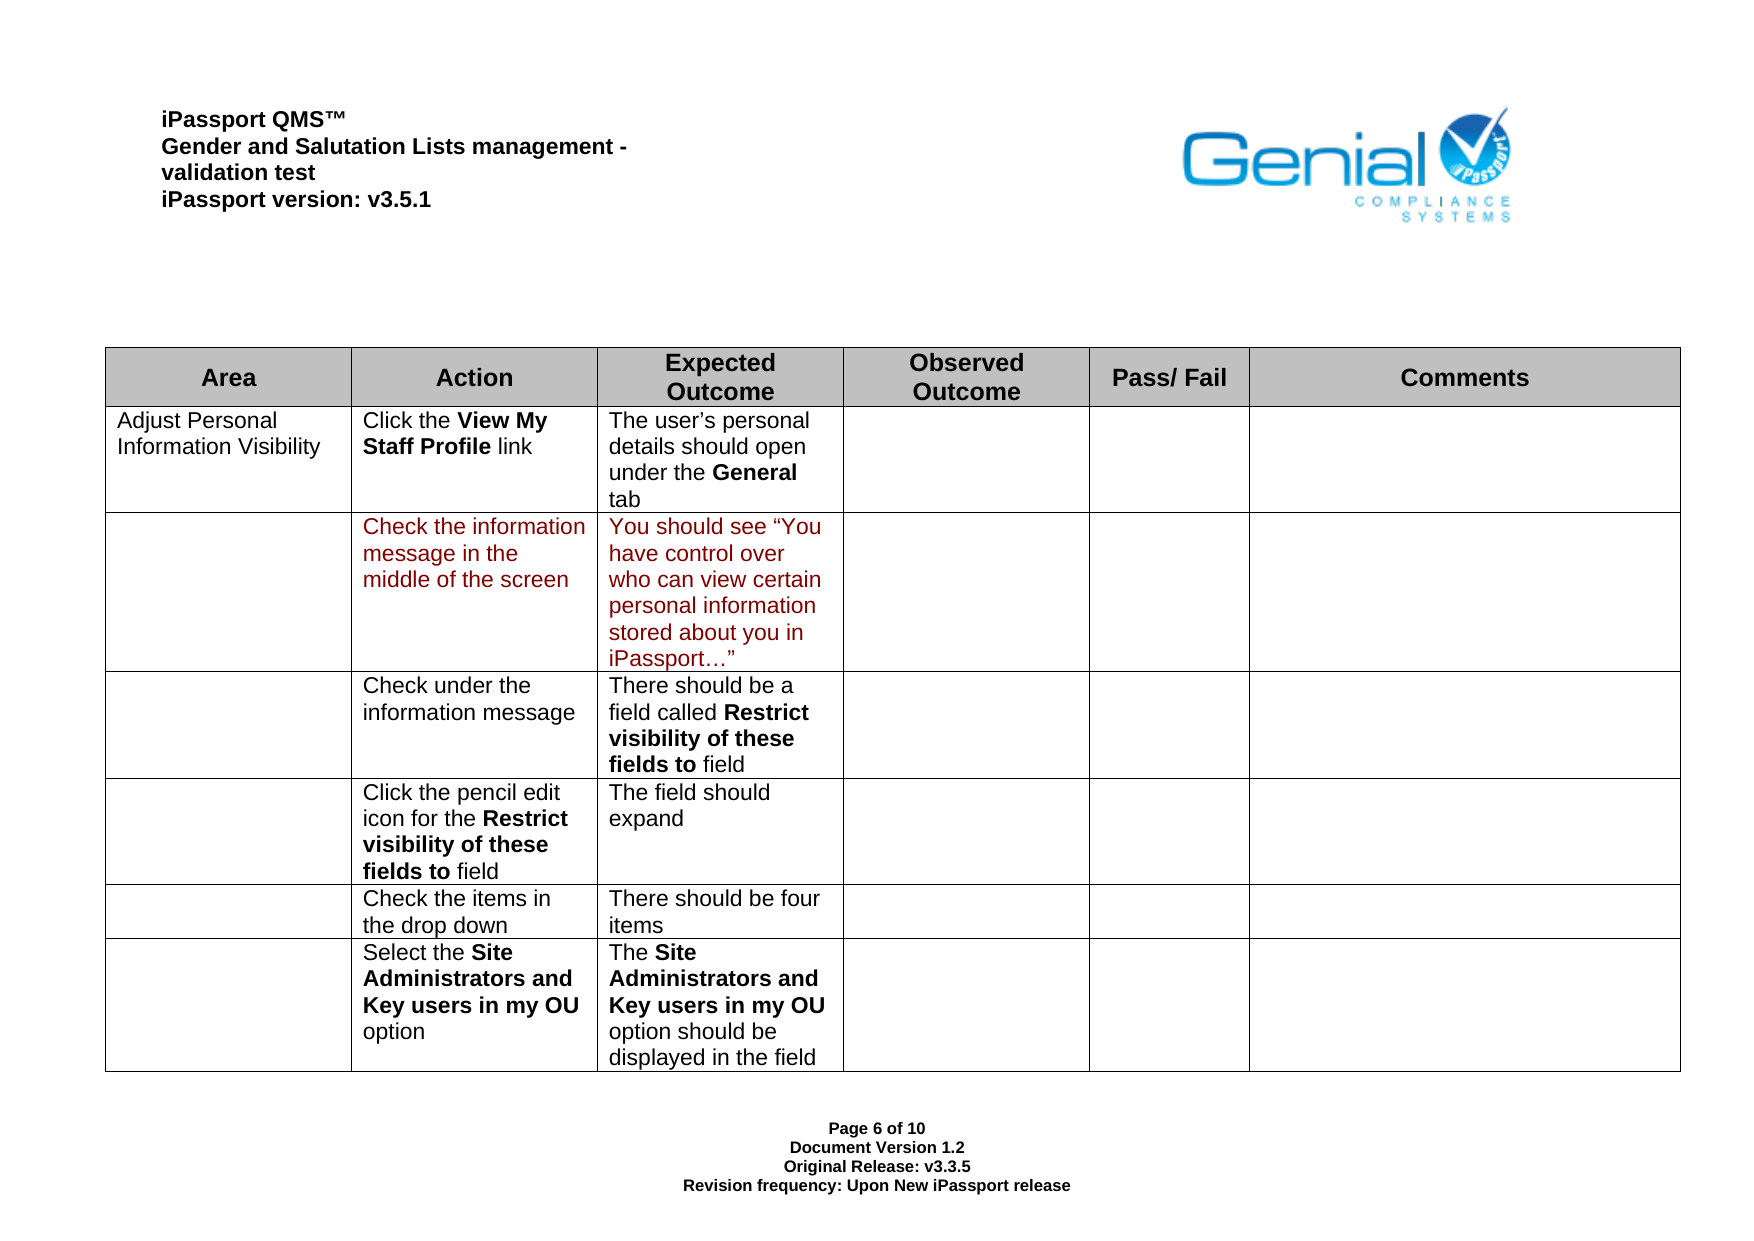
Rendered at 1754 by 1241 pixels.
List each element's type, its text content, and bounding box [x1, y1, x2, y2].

table_header Action [352, 348, 597, 406]
table_cell [1250, 513, 1680, 671]
table_cell [106, 672, 351, 778]
table_cell [844, 885, 1089, 938]
table_cell [1090, 885, 1249, 938]
table_cell You should see “You have control over who can view certain personal information stored about you in iPassport…” [598, 513, 843, 671]
table_cell Click the View My Staff Profile link [352, 407, 597, 512]
table_cell [844, 513, 1089, 671]
table_cell [1090, 939, 1249, 1071]
table_cell Check the information message in the middle of the screen [352, 513, 597, 671]
table_cell [106, 513, 351, 671]
table_cell Select the Site Administrators and Key users in my OU option [352, 939, 597, 1071]
table_cell [1250, 885, 1680, 938]
table_cell [106, 939, 351, 1071]
table_header Observed Outcome [844, 348, 1089, 406]
table_cell [844, 779, 1089, 884]
table_cell The user’s personal details should open under the General tab [598, 407, 843, 512]
table_cell [844, 939, 1089, 1071]
table_cell [1090, 513, 1249, 671]
table_cell There should be a field called Restrict visibility of these fields to field [598, 672, 843, 778]
table_header Pass/ Fail [1090, 348, 1249, 406]
table_cell [1250, 939, 1680, 1071]
table_cell [1250, 779, 1680, 884]
table_cell Check the items in the drop down [352, 885, 597, 938]
table_cell [1090, 672, 1249, 778]
table_cell The Site Administrators and Key users in my OU option should be displayed in the field [598, 939, 843, 1071]
table_cell [106, 779, 351, 884]
table_cell [844, 407, 1089, 512]
table_cell [106, 885, 351, 938]
table_cell [1090, 407, 1249, 512]
table_cell [1250, 407, 1680, 512]
table_cell [1250, 672, 1680, 778]
table_header Area [106, 348, 351, 406]
table_cell Click the pencil edit icon for the Restrict visibility of these fields to field [352, 779, 597, 884]
table_cell Adjust Personal Information Visibility [106, 407, 351, 512]
table_cell [1090, 779, 1249, 884]
table_header Comments [1250, 348, 1680, 406]
table_cell Check under the information message [352, 672, 597, 778]
table_cell The field should expand [598, 779, 843, 884]
table_cell [844, 672, 1089, 778]
table_cell There should be four items [598, 885, 843, 938]
table_header Expected Outcome [598, 348, 843, 406]
